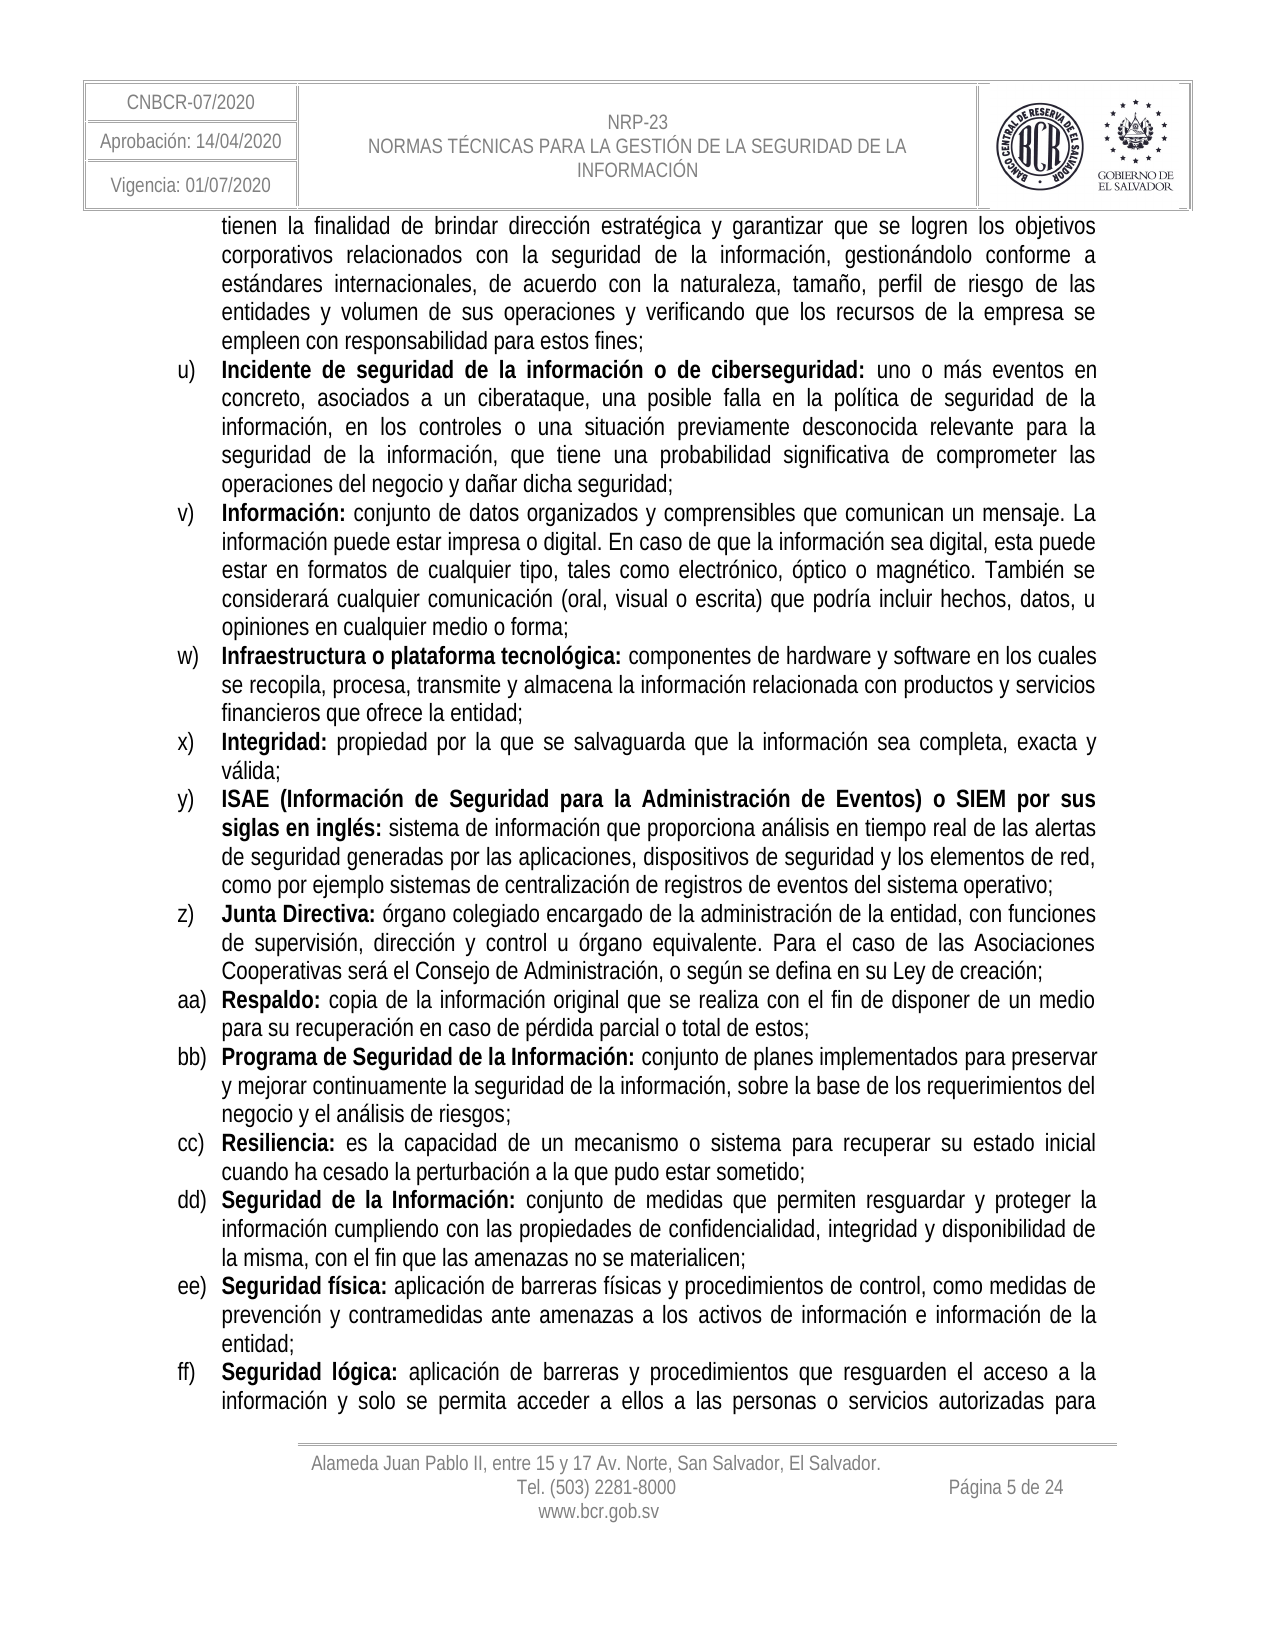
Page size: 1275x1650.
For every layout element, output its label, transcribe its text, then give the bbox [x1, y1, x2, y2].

list Respaldo: copia de la información original que se realiza con el fin de disponer de un medio para su recuperación en caso de pérdida parcial o total de estos; [177, 985, 1098, 1042]
list Seguridad de la Información: conjunto de medidas que permiten resguardar y proteger la información cumpliendo con las propiedades de confidencialidad, integridad y disponibilidad de la misma, con el fin que las amenazas no se materialicen; [177, 1185, 1098, 1271]
list Incidente de seguridad de la información o de ciberseguridad: uno o más eventos en concreto, asociados a un ciberataque, una posible falla en la política de seguridad de la información, en los controles o una situación previamente desconocida relevante para la seguridad de la información, que tiene una probabilidad significativa de comprometer las operaciones del negocio y dañar dicha seguridad; [177, 354, 1098, 498]
list Integridad: propiedad por la que se salvaguarda que la información sea completa, exacta y válida; [177, 727, 1098, 784]
list Programa de Seguridad de la Información: conjunto de planes implementados para preservar y mejorar continuamente la seguridad de la información, sobre la base de los requerimientos del negocio y el análisis de riesgos; [177, 1042, 1098, 1128]
picture [989, 83, 1180, 209]
list ISAE (Información de Seguridad para la Administración de Eventos) o SIEM por sus siglas en inglés: sistema de información que proporciona análisis en tiempo real de las alertas de seguridad generadas por las aplicaciones, dispositivos de seguridad y los elementos de red, como por ejemplo sistemas de centralización de registros de eventos del sistema operativo; [177, 784, 1098, 899]
list Junta Directiva: órgano colegiado encargado de la administración de la entidad, con funciones de supervisión, dirección y control u órgano equivalente. Para el caso de las Asociaciones Cooperativas será el Consejo de Administración, o según se defina en su Ley de creación; [177, 899, 1098, 985]
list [177, 148, 1098, 210]
list Resiliencia: es la capacidad de un mecanismo o sistema para recuperar su estado inicial cuando ha cesado la perturbación a la que pudo estar sometido; [177, 1128, 1098, 1185]
list Seguridad física: aplicación de barreras físicas y procedimientos de control, como medidas de prevención y contramedidas ante amenazas a los activos de información e información de la entidad; [177, 1271, 1098, 1357]
list Infraestructura o plataforma tecnológica: componentes de hardware y software en los cuales se recopila, procesa, transmite y almacena la información relacionada con productos y servicios financieros que ofrece la entidad; [177, 641, 1098, 727]
list Información: conjunto de datos organizados y comprensibles que comunican un mensaje. La información puede estar impresa o digital. En caso de que la información sea digital, esta puede estar en formatos de cualquier tipo, tales como electrónico, óptico o magnético. También se considerará cualquier comunicación (oral, visual o escrita) que podría incluir hechos, datos, u opiniones en cualquier medio o forma; [177, 498, 1098, 641]
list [177, 1357, 1098, 1414]
